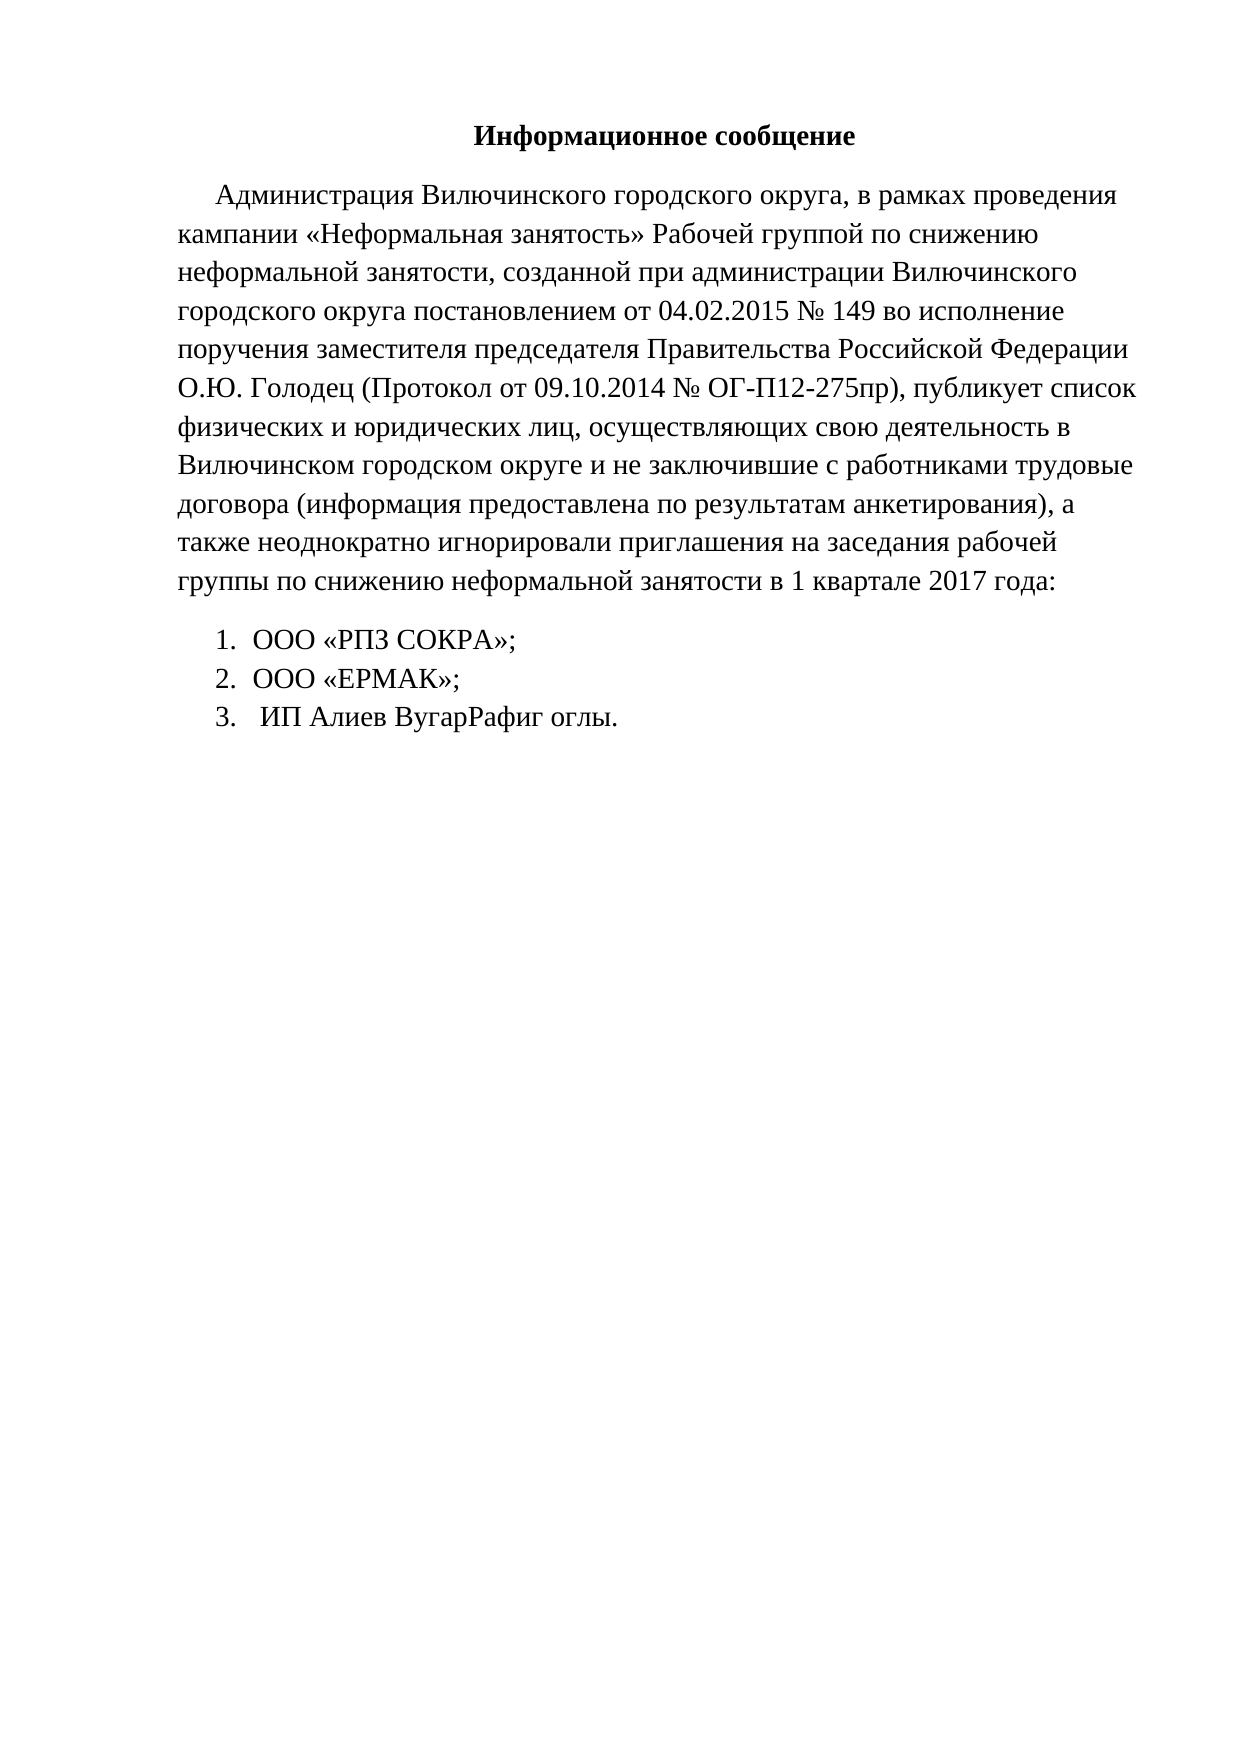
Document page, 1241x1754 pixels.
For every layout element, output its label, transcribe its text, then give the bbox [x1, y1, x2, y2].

list ООО «ЕРМАК»; [215, 661, 1152, 694]
list ИП Алиев ВугарРафиг оглы. [215, 699, 1152, 733]
text Администрация Вилючинского городского округа, в рамках проведения кампании «Неформальная занятость» Рабочей группой по снижению неформальной занятости, созданной при администрации Вилючинского городского округа постановлением от 04.02.2015 № 149 во исполнение поручения заместителя председателя Правительства Российской Федерации О.Ю. Голодец (Протокол от 09.10.2014 № ОГ-П12-275пр), публикует список физических и юридических лиц, осуществляющих свою деятельность в Вилючинском городском округе и не заключившие с работниками трудовые договора (информация предоставлена по результатам анкетирования), а также неоднократно игнорировали приглашения на заседания рабочей группы по снижению неформальной занятости в 1 квартале 2017 года: [177, 177, 1152, 596]
text Информационное сообщение [177, 118, 1152, 152]
list ООО «РПЗ СОКРА»; [215, 622, 1152, 656]
